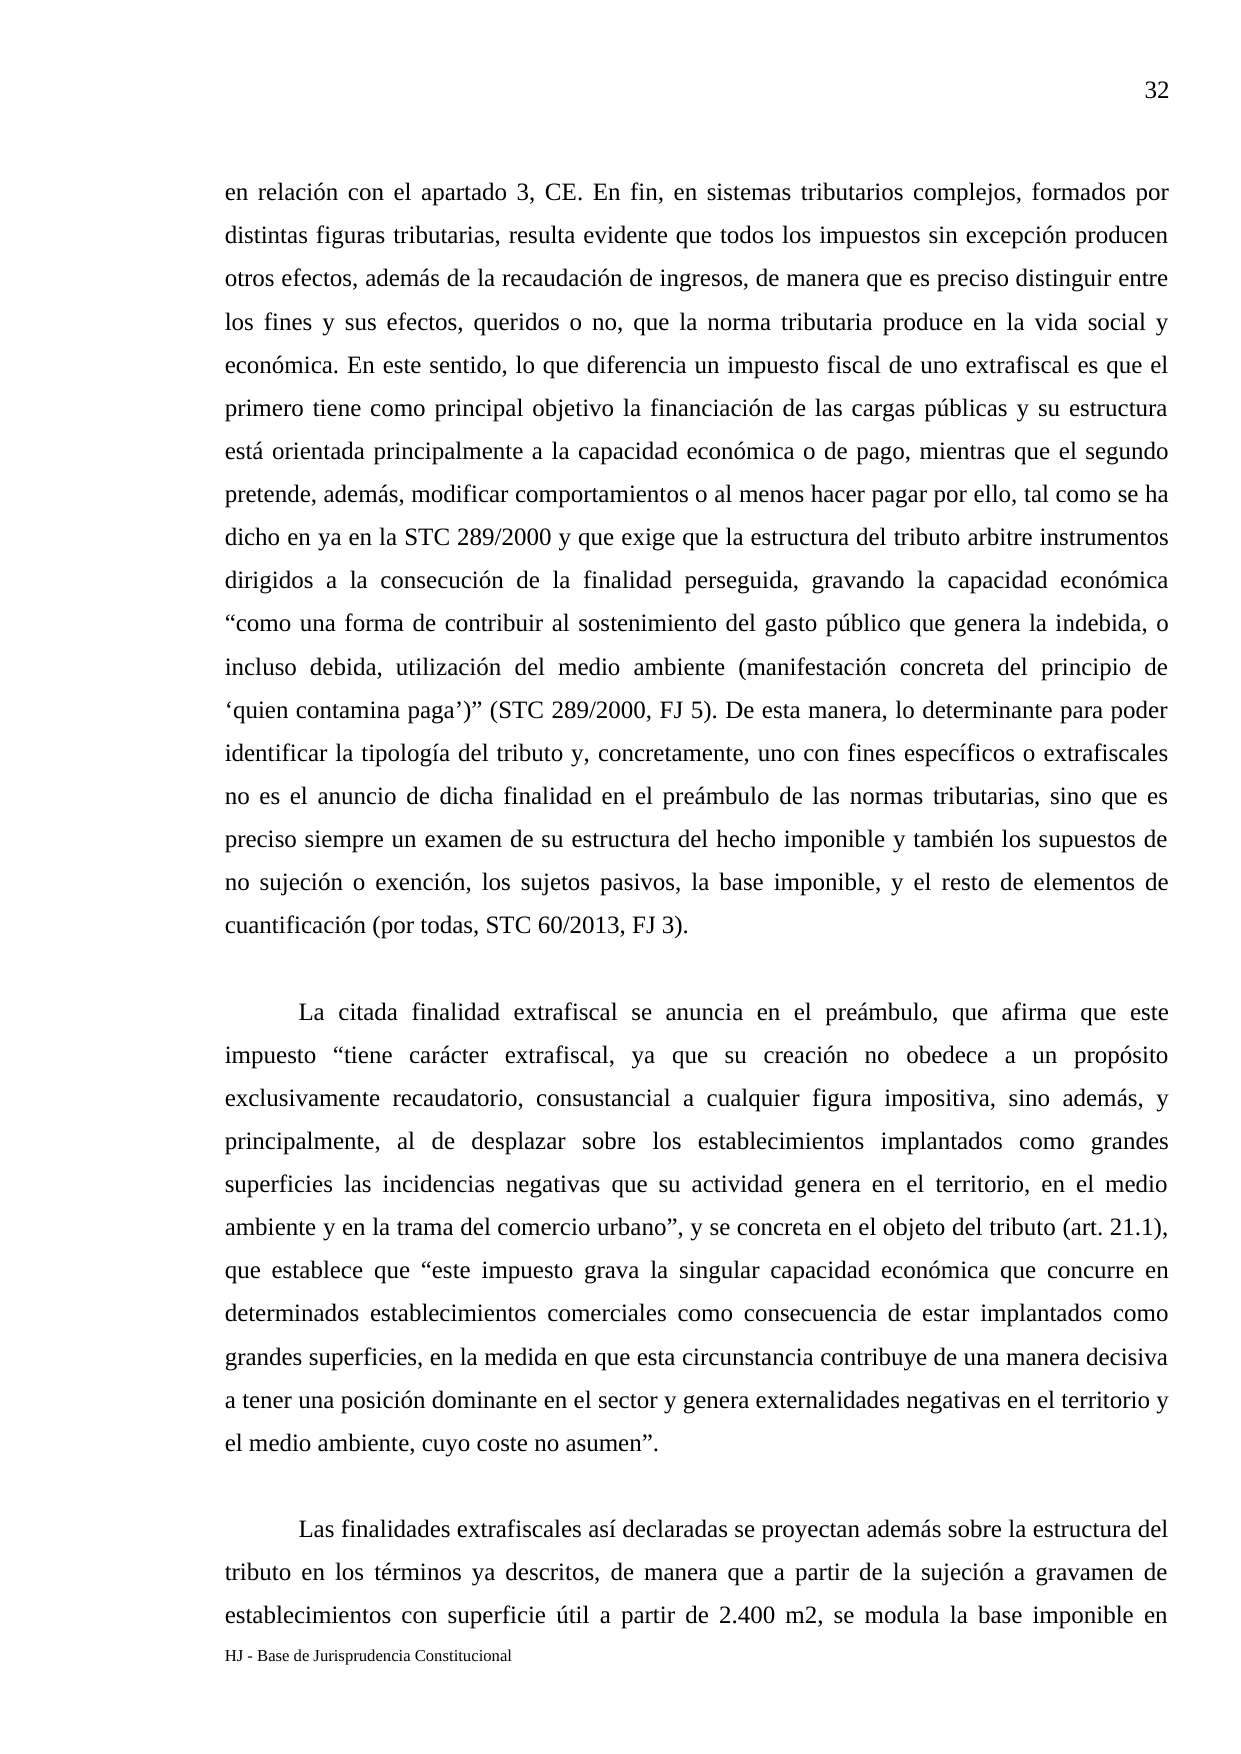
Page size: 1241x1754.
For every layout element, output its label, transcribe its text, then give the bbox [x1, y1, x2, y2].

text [224, 1514, 1169, 1629]
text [224, 177, 1169, 939]
text La citada finalidad extrafiscal se anuncia en el preámbulo, que afirma que este impuesto “tiene carácter extrafiscal, ya que su creación no obedece a un propósito exclusivamente recaudatorio, consustancial a cualquier figura impositiva, sino además, y principalmente, al de desplazar sobre los establecimientos implantados como grandes superficies las incidencias negativas que su actividad genera en el territorio, en el medio ambiente y en la trama del comercio urbano”, y se concreta en el objeto del tributo (art. 21.1), que establece que “este impuesto grava la singular capacidad económica que concurre en determinados establecimientos comerciales como consecuencia de estar implantados como grandes superficies, en la medida en que esta circunstancia contribuye de una manera decisiva a tener una posición dominante en el sector y genera externalidades negativas en el territorio y el medio ambiente, cuyo coste no asumen”. [224, 997, 1169, 1457]
